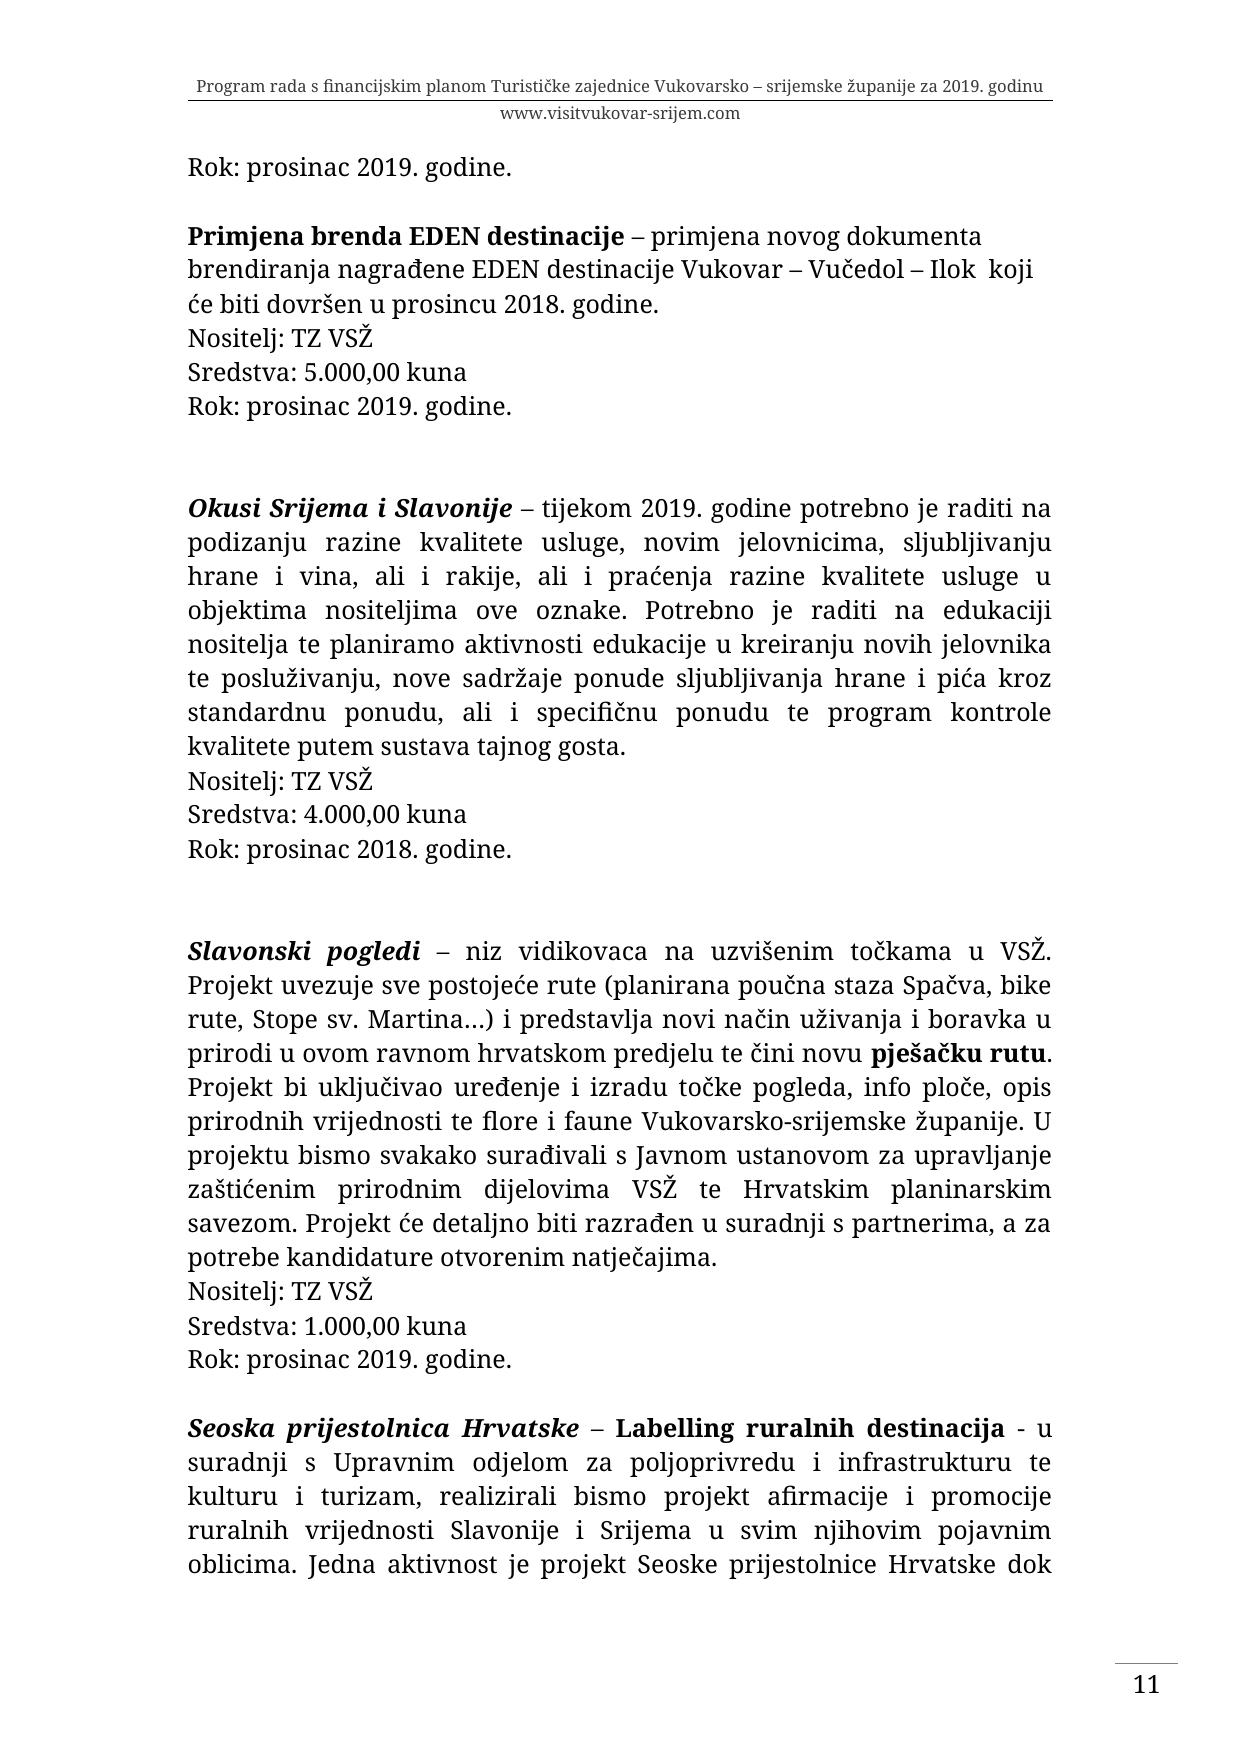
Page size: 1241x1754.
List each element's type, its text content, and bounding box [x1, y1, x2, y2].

text Rok: prosinac 2018. godine. [187, 831, 1053, 865]
text Nositelj: TZ VSŽ [187, 1274, 1053, 1308]
text Okusi Srijema i Slavonije – tijekom 2019. godine potrebno je raditi na podizanju razine kvalitete usluge, novim jelovnicima, sljubljivanju hrane i vina, ali i rakije, ali i praćenja razine kvalitete usluge u objektima nositeljima ove oznake. Potrebno je raditi na edukaciji nositelja te planiramo aktivnosti edukacije u kreiranju novih jelovnika te posluživanju, nove sadržaje ponude sljubljivanja hrane i pića kroz standardnu ponudu, ali i specifičnu ponudu te program kontrole kvalitete putem sustava tajnog gosta. [187, 491, 1053, 763]
text Rok: prosinac 2019. godine. [187, 388, 1053, 422]
text Sredstva: 1.000,00 kuna [187, 1308, 1053, 1342]
text Nositelj: TZ VSŽ [187, 320, 1053, 354]
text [187, 1410, 1053, 1581]
text Primjena brenda EDEN destinacije – primjena novog dokumenta brendiranja nagrađene EDEN destinacije Vukovar – Vučedol – Ilok koji će biti dovršen u prosincu 2018. godine. [187, 218, 1053, 320]
text Nositelj: TZ VSŽ [187, 763, 1053, 797]
text Slavonski pogledi – niz vidikovaca na uzvišenim točkama u VSŽ. Projekt uvezuje sve postojeće rute (planirana poučna staza Spačva, bike rute, Stope sv. Martina…) i predstavlja novi način uživanja i boravka u prirodi u ovom ravnom hrvatskom predjelu te čini novu pješačku rutu. Projekt bi uključivao uređenje i izradu točke pogleda, info ploče, opis prirodnih vrijednosti te flore i faune Vukovarsko-srijemske županije. U projektu bismo svakako surađivali s Javnom ustanovom za upravljanje zaštićenim prirodnim dijelovima VSŽ te Hrvatskim planinarskim savezom. Projekt će detaljno biti razrađen u suradnji s partnerima, a za potrebe kandidature otvorenim natječajima. [187, 933, 1053, 1274]
text Rok: prosinac 2019. godine. [187, 1342, 1053, 1376]
text Rok: prosinac 2019. godine. [187, 150, 1053, 184]
text Sredstva: 4.000,00 kuna [187, 797, 1053, 831]
text Sredstva: 5.000,00 kuna [187, 354, 1053, 388]
